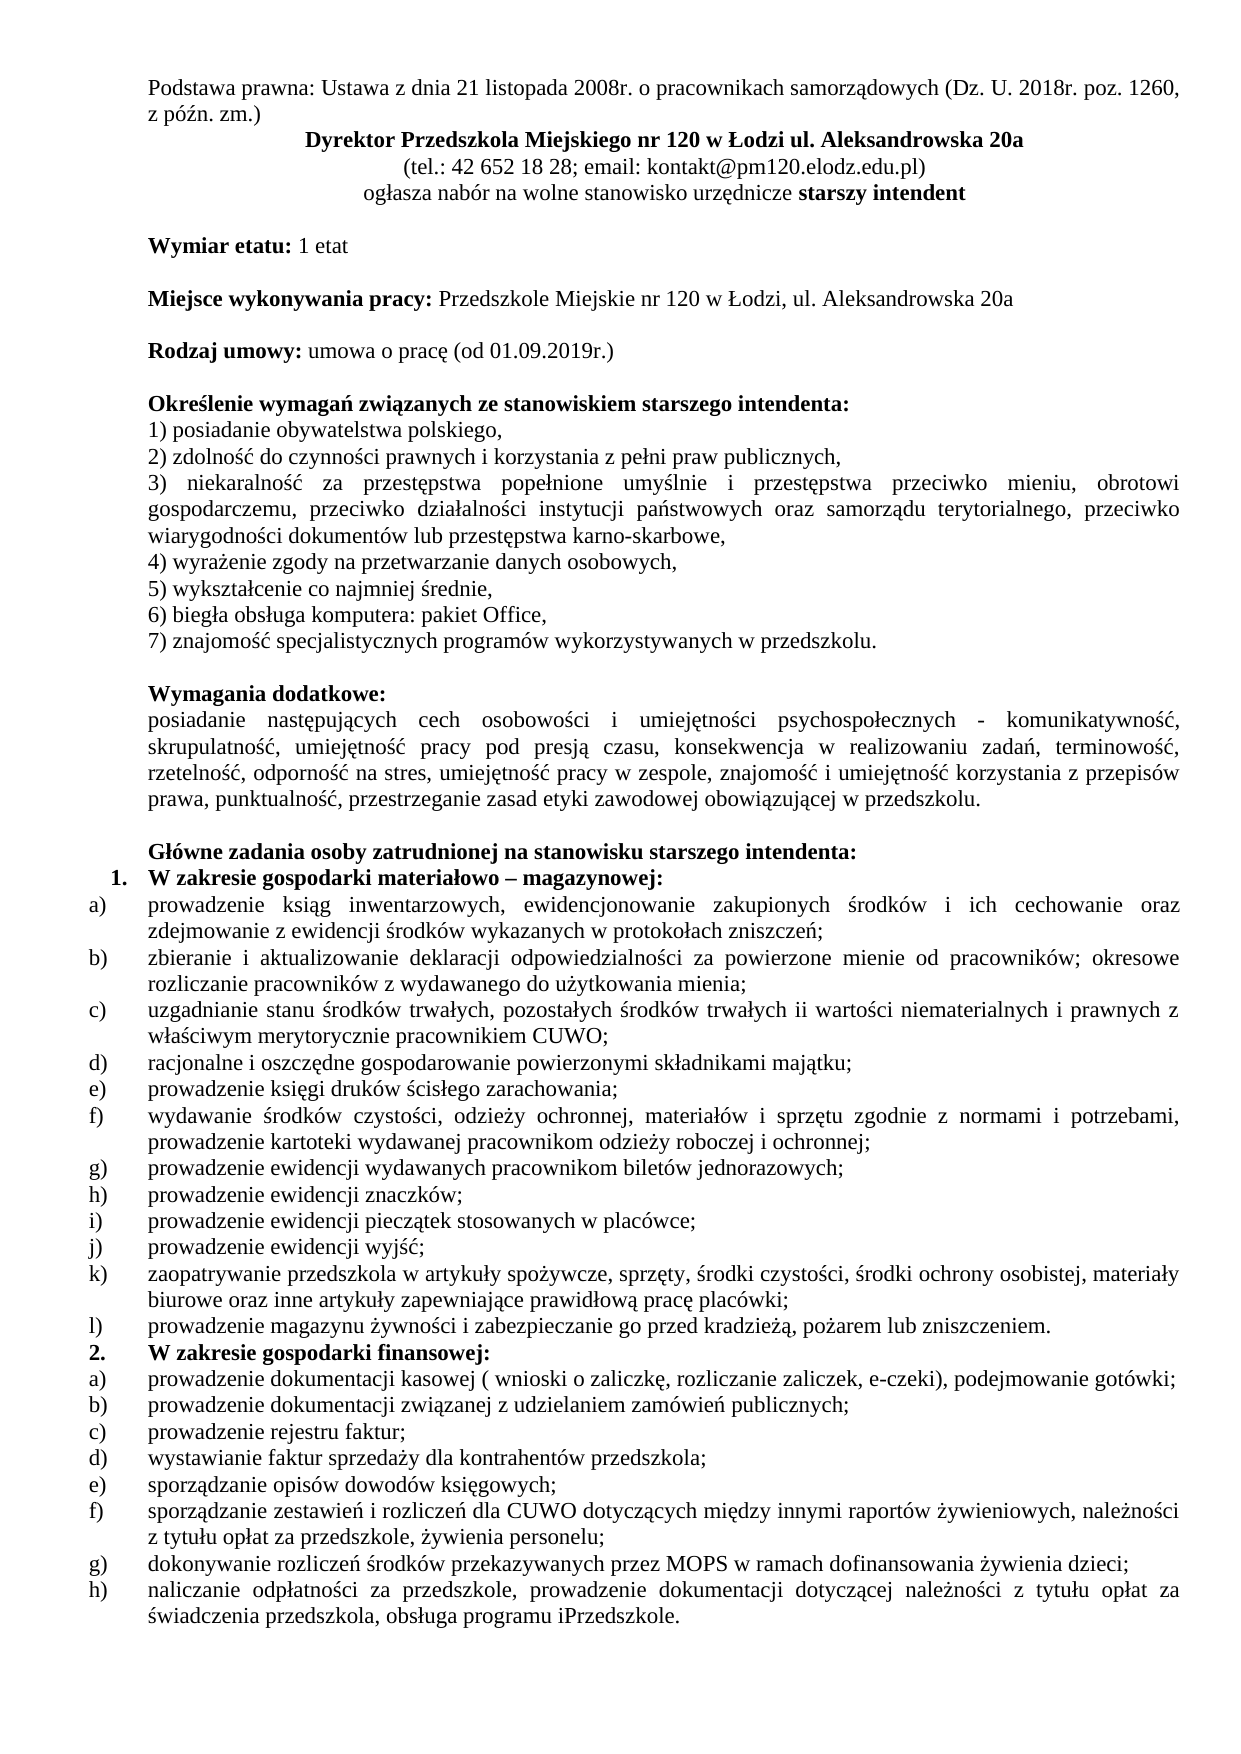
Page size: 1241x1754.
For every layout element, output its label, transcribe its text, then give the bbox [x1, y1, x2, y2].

text Rodzaj umowy: umowa o pracę (od 01.09.2019r.) [148, 337, 1181, 364]
list prowadzenie ewidencji wyjść; [88, 1233, 1181, 1260]
list prowadzenie ewidencji znaczków; [88, 1181, 1181, 1207]
list prowadzenie magazynu żywności i zabezpieczanie go przed kradzieżą, pożarem lub zniszczeniem. [88, 1312, 1181, 1339]
list W zakresie gospodarki materiałowo – magazynowej: [110, 864, 1181, 891]
list wystawianie faktur sprzedaży dla kontrahentów przedszkola; [88, 1444, 1181, 1471]
list prowadzenie ewidencji pieczątek stosowanych w placówce; [88, 1207, 1181, 1233]
text Określenie wymagań związanych ze stanowiskiem starszego intendenta: [148, 390, 1181, 416]
list uzgadnianie stanu środków trwałych, pozostałych środków trwałych ii wartości niematerialnych i prawnych z właściwym merytorycznie pracownikiem CUWO; [88, 996, 1181, 1049]
list prowadzenie ksiąg inwentarzowych, ewidencjonowanie zakupionych środków i ich cechowanie oraz zdejmowanie z ewidencji środków wykazanych w protokołach zniszczeń; [88, 891, 1181, 943]
text Dyrektor Przedszkola Miejskiego nr 120 w Łodzi ul. Aleksandrowska 20a [148, 127, 1181, 153]
text 2) zdolność do czynności prawnych i korzystania z pełni praw publicznych, [148, 443, 1181, 469]
text Podstawa prawna: Ustawa z dnia 21 listopada 2008r. o pracownikach samorządowych (Dz. U. 2018r. poz. 1260, z późn. zm.) [148, 74, 1181, 127]
list prowadzenie księgi druków ścisłego zarachowania; [88, 1075, 1181, 1102]
list wydawanie środków czystości, odzieży ochronnej, materiałów i sprzętu zgodnie z normami i potrzebami, prowadzenie kartoteki wydawanej pracownikom odzieży roboczej i ochronnej; [88, 1102, 1181, 1154]
list prowadzenie rejestru faktur; [88, 1418, 1181, 1444]
list sporządzanie opisów dowodów księgowych; [88, 1471, 1181, 1497]
list naliczanie odpłatności za przedszkole, prowadzenie dokumentacji dotyczącej należności z tytułu opłat za świadczenia przedszkola, obsługa programu iPrzedszkole. [88, 1576, 1181, 1629]
text (tel.: 42 652 18 28; email: kontakt@pm120.elodz.edu.pl) [148, 153, 1181, 179]
text 6) biegła obsługa komputera: pakiet Office, [148, 601, 1181, 627]
list zbieranie i aktualizowanie deklaracji odpowiedzialności za powierzone mienie od pracowników; okresowe rozliczanie pracowników z wydawanego do użytkowania mienia; [88, 943, 1181, 996]
text 3) niekaralność za przestępstwa popełnione umyślnie i przestępstwa przeciwko mieniu, obrotowi gospodarczemu, przeciwko działalności instytucji państwowych oraz samorządu terytorialnego, przeciwko wiarygodności dokumentów lub przestępstwa karno-skarbowe, [148, 469, 1181, 548]
list prowadzenie dokumentacji związanej z udzielaniem zamówień publicznych; [88, 1392, 1181, 1418]
text Wymiar etatu: 1 etat [148, 232, 1181, 258]
text 2. W zakresie gospodarki finansowej: [88, 1339, 1181, 1365]
text 7) znajomość specjalistycznych programów wykorzystywanych w przedszkolu. [148, 627, 1181, 654]
list prowadzenie ewidencji wydawanych pracownikom biletów jednorazowych; [88, 1154, 1181, 1181]
list sporządzanie zestawień i rozliczeń dla CUWO dotyczących między innymi raportów żywieniowych, należności z tytułu opłat za przedszkole, żywienia personelu; [88, 1497, 1181, 1550]
text Wymagania dodatkowe: [148, 680, 1181, 706]
text 1) posiadanie obywatelstwa polskiego, [148, 416, 1181, 443]
text ogłasza nabór na wolne stanowisko urzędnicze starszy intendent [148, 179, 1181, 206]
list zaopatrywanie przedszkola w artykuły spożywcze, sprzęty, środki czystości, środki ochrony osobistej, materiały biurowe oraz inne artykuły zapewniające prawidłową pracę placówki; [88, 1260, 1181, 1312]
list racjonalne i oszczędne gospodarowanie powierzonymi składnikami majątku; [88, 1049, 1181, 1075]
text 4) wyrażenie zgody na przetwarzanie danych osobowych, [148, 548, 1181, 574]
list prowadzenie dokumentacji kasowej ( wnioski o zaliczkę, rozliczanie zaliczek, e-czeki), podejmowanie gotówki; [88, 1365, 1181, 1392]
list dokonywanie rozliczeń środków przekazywanych przez MOPS w ramach dofinansowania żywienia dzieci; [88, 1550, 1181, 1576]
text posiadanie następujących cech osobowości i umiejętności psychospołecznych - komunikatywność, skrupulatność, umiejętność pracy pod presją czasu, konsekwencja w realizowaniu zadań, terminowość, rzetelność, odporność na stres, umiejętność pracy w zespole, znajomość i umiejętność korzystania z przepisów prawa, punktualność, przestrzeganie zasad etyki zawodowej obowiązującej w przedszkolu. [148, 706, 1181, 812]
text Główne zadania osoby zatrudnionej na stanowisku starszego intendenta: [148, 838, 1181, 864]
text 5) wykształcenie co najmniej średnie, [148, 574, 1181, 601]
text Miejsce wykonywania pracy: Przedszkole Miejskie nr 120 w Łodzi, ul. Aleksandrowska 20a [148, 285, 1181, 311]
